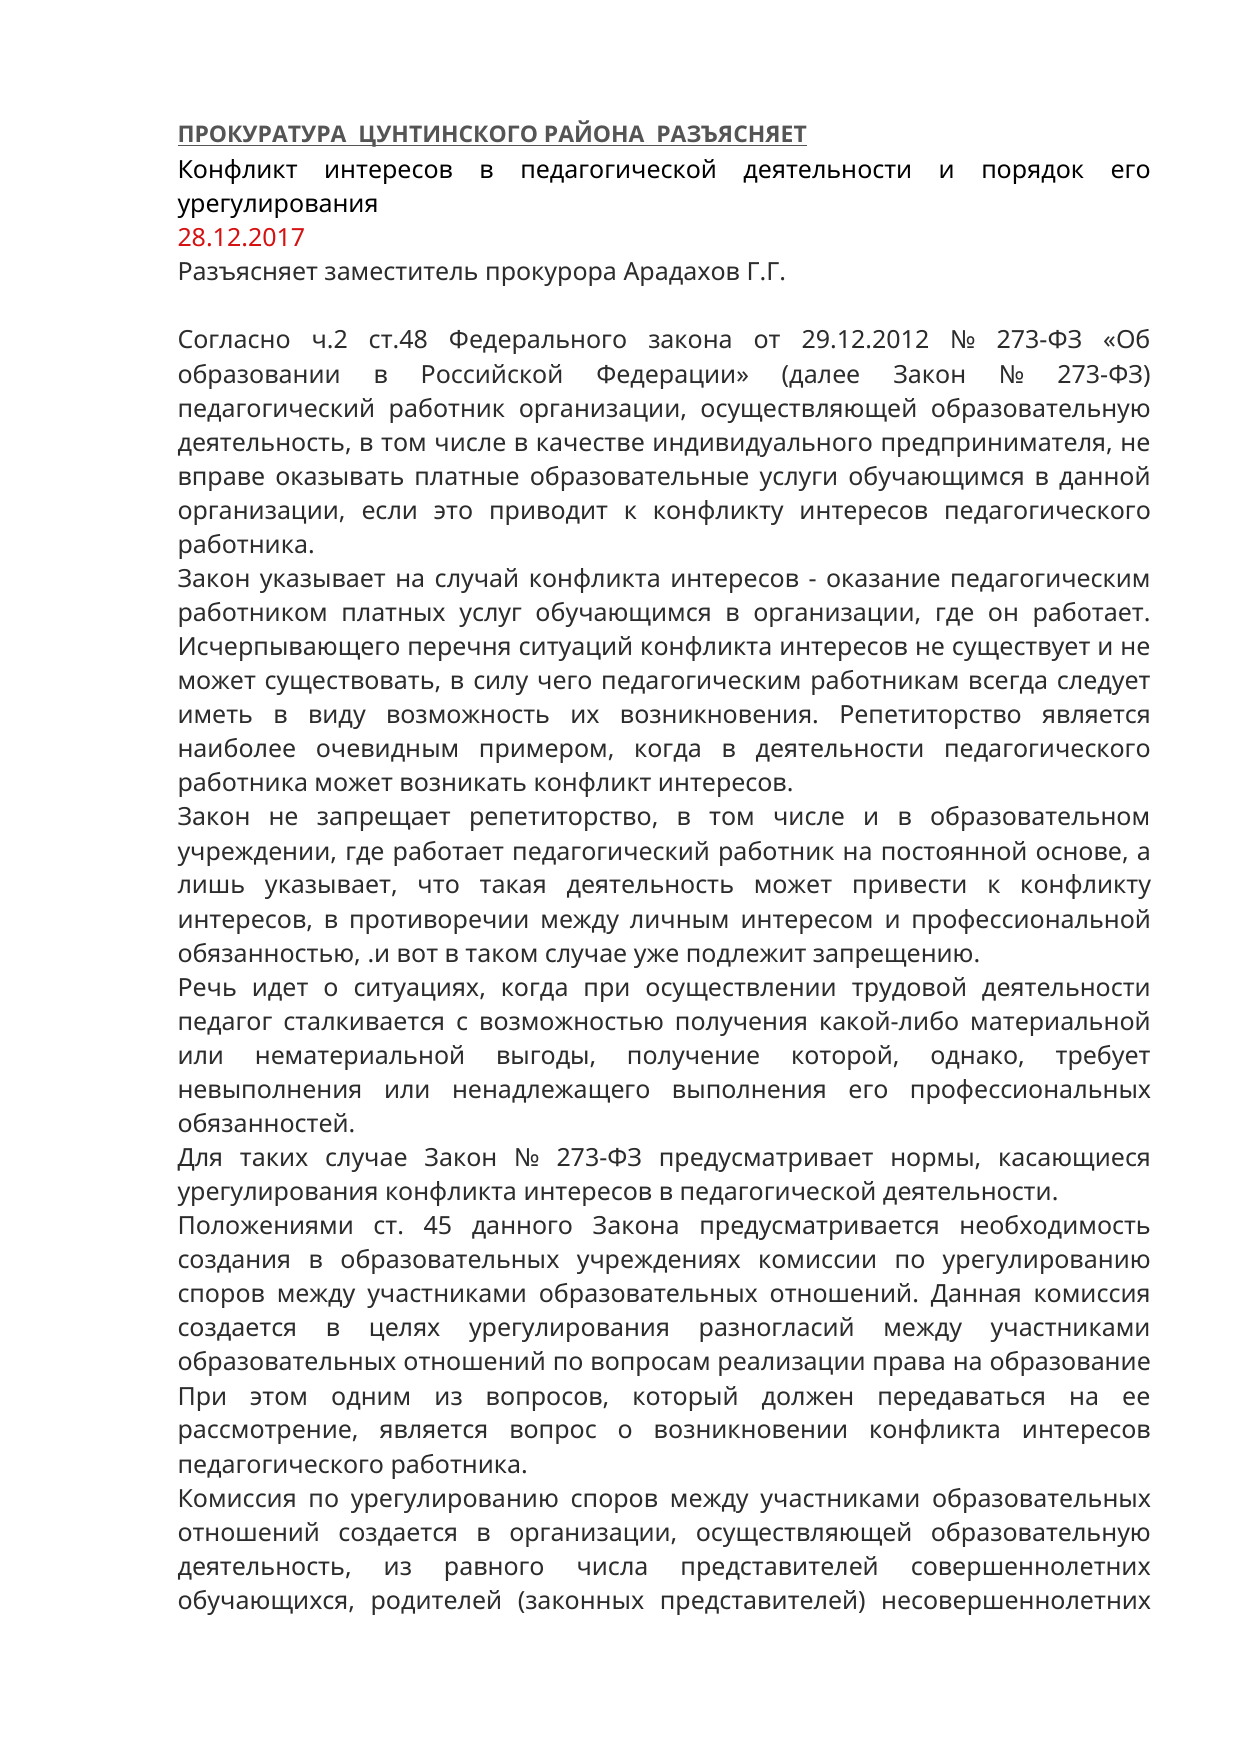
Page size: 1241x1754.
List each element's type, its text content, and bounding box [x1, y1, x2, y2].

text 28.12.2017 [177, 220, 1152, 254]
text Согласно ч.2 ст.48 Федерального закона от 29.12.2012 № 273-ФЗ «Об образовании в Российской Федерации» (далее Закон № 273-ФЗ) педагогический работник организации, осуществляющей образовательную деятельность, в том числе в качестве индивидуального предпринимателя, не вправе оказывать платные образовательные услуги обучающимся в данной организации, если это приводит к конфликту интересов педагогического работника. [177, 322, 1152, 561]
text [177, 1480, 1152, 1617]
text Закон не запрещает репетиторство, в том числе и в образовательном учреждении, где работает педагогический работник на постоянной основе, а лишь указывает, что такая деятельность может привести к конфликту интересов, в противоречии между личным интересом и профессиональной обязанностью, .и вот в таком случае уже подлежит запрещению. [177, 799, 1152, 969]
text Для таких случае Закон № 273-ФЗ предусматривает нормы, касающиеся урегулирования конфликта интересов в педагогической деятельности. [177, 1140, 1152, 1208]
text Конфликт интересов в педагогической деятельности и порядок его урегулирования [177, 152, 1152, 220]
subtitle ПРОКУРАТУРА цунтинского района РАЗЪЯСНЯЕТ [177, 118, 1152, 149]
text Положениями ст. 45 данного Закона предусматривается необходимость создания в образовательных учреждениях комиссии по урегулированию споров между участниками образовательных отношений. Данная комиссия создается в целях урегулирования разногласий между участниками образовательных отношений по вопросам реализации права на образование При этом одним из вопросов, который должен передаваться на ее рассмотрение, является вопрос о возникновении конфликта интересов педагогического работника. [177, 1208, 1152, 1480]
text Разъясняет заместитель прокурора Арадахов Г.Г. [177, 254, 1152, 288]
text Закон указывает на случай конфликта интересов - оказание педагогическим работником платных услуг обучающимся в организации, где он работает. Исчерпывающего перечня ситуаций конфликта интересов не существует и не может существовать, в силу чего педагогическим работникам всегда следует иметь в виду возможность их возникновения. Репетиторство является наиболее очевидным примером, когда в деятельности педагогического работника может возникать конфликт интересов. [177, 561, 1152, 799]
text Речь идет о ситуациях, когда при осуществлении трудовой деятельности педагог сталкивается с возможностью получения какой-либо материальной или нематериальной выгоды, получение которой, однако, требует невыполнения или ненадлежащего выполнения его профессиональных обязанностей. [177, 969, 1152, 1140]
